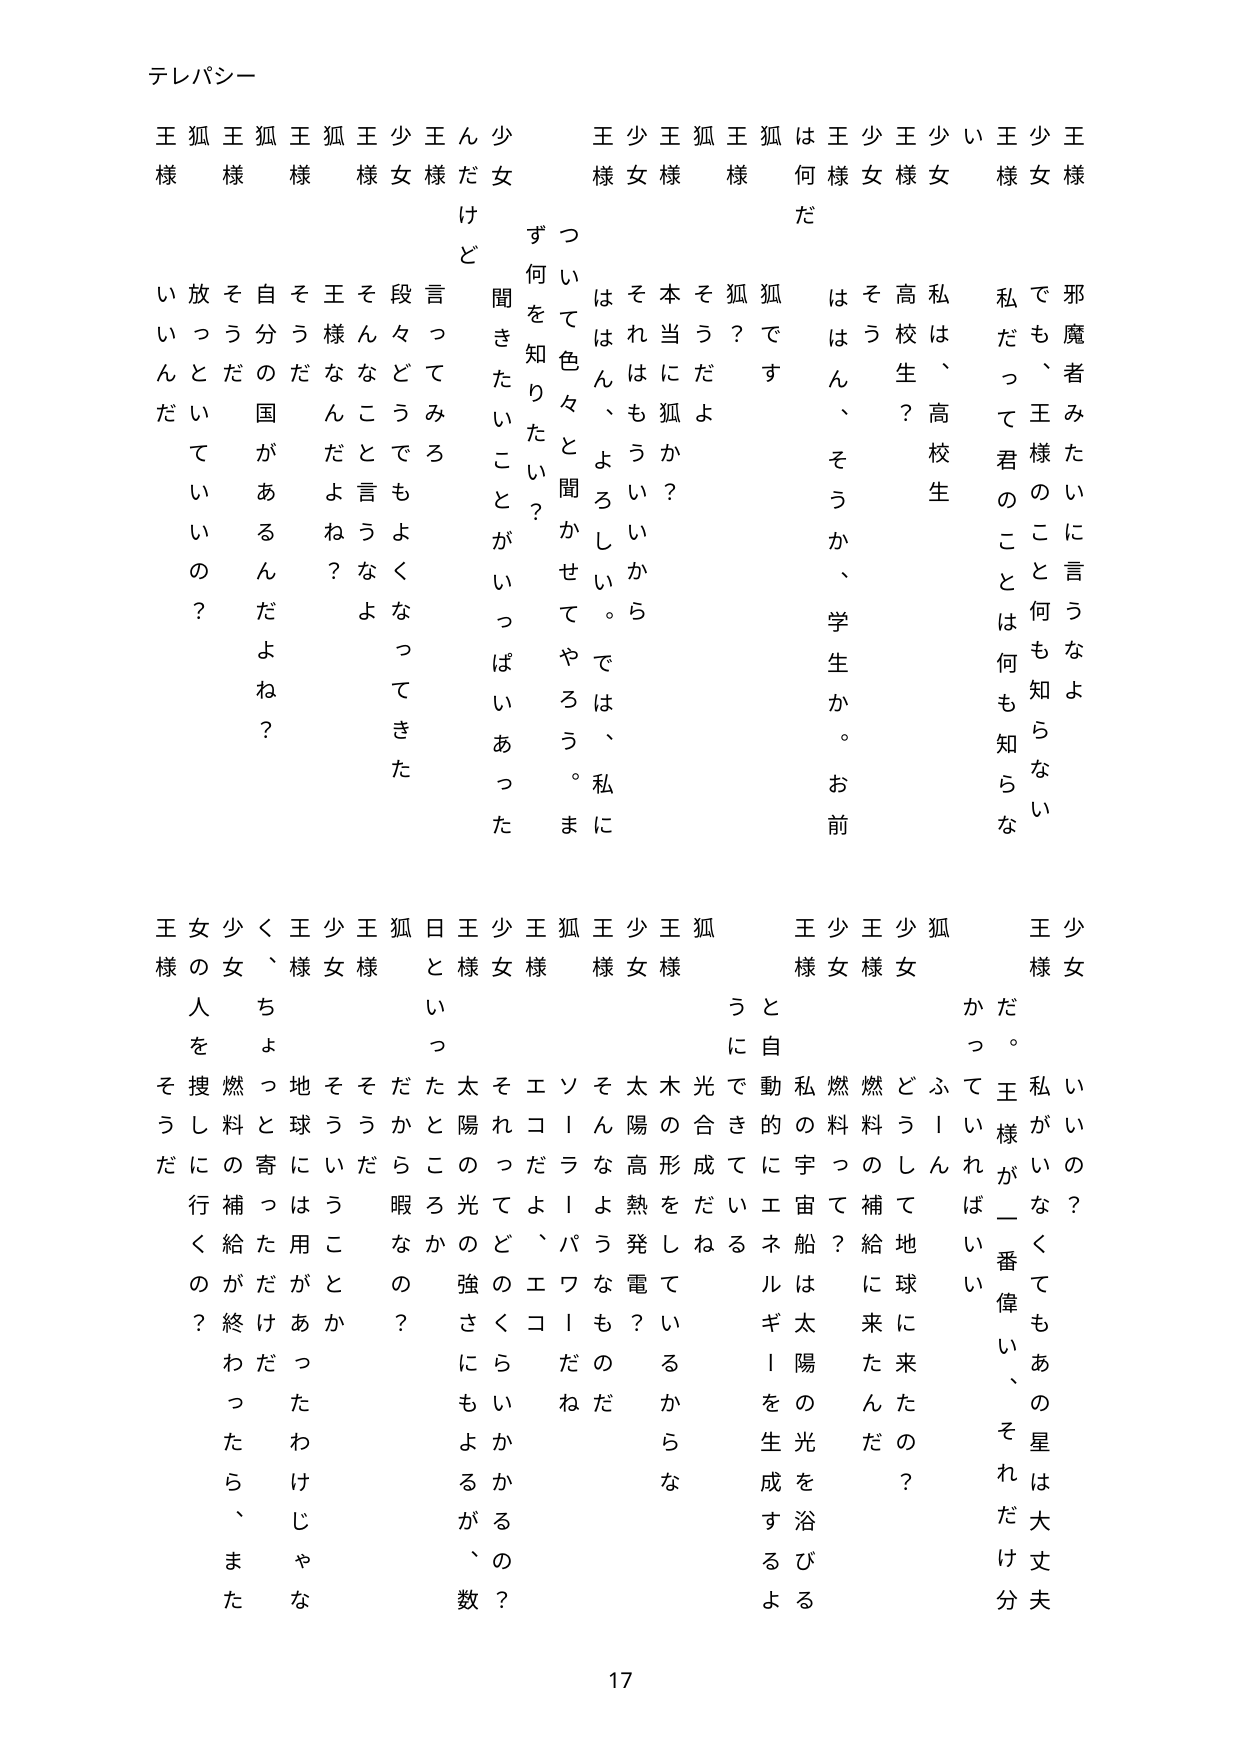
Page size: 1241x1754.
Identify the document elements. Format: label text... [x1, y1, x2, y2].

text 王様 そうだ [216, 125, 250, 855]
text 少女 いいの？ [1057, 899, 1091, 1629]
text 王様 太陽の光の強さにもよるが、数日といったところか [418, 899, 486, 1629]
text 少女 それってどのくらいかかるの？ [486, 899, 519, 1629]
text 狐 王様なんだよね？ [317, 125, 351, 855]
text 王様 本当に狐か？ [654, 125, 687, 855]
text 少女 段々どうでもよくなってきた [384, 125, 418, 855]
text 王様 そんなこと言うなよ [351, 125, 384, 855]
text 少女 でも、王様のこと何も知らない [1024, 125, 1057, 855]
text 王様 そうだ [284, 125, 317, 855]
text 王様 言ってみろ [418, 125, 452, 855]
text 王様 高校生？ [889, 125, 923, 855]
text 王様 私の宇宙船は太陽の光を浴びると自動的にエネルギーを生成するようにできている [721, 899, 822, 1629]
text 少女 そういうことか [317, 899, 351, 1629]
text 王様 木の形をしているからな [654, 899, 687, 1629]
text 少女 それはもういいから [620, 125, 654, 855]
text 狐 だから暇なの？ [384, 899, 418, 1629]
text 狐 そうだよ [687, 125, 721, 855]
text 王様 私だって君のことは何も知らない [957, 125, 1024, 855]
text 狐 自分の国があるんだよね？ [250, 125, 284, 855]
text 王様 ははん、よろしい。では、私について色々と聞かせてやろう。まず何を知りたい？ [519, 125, 620, 855]
text 狐 光合成だね [687, 899, 721, 1629]
text 王様 いいんだ [149, 125, 183, 855]
text 狐 ふーん [923, 899, 957, 1629]
text 王様 燃料の補給に来たんだ [856, 899, 889, 1629]
text 王様 地球には用があったわけじゃなく、ちょっと寄っただけだ [250, 899, 317, 1629]
text 王様 エコだよ、エコ [519, 899, 553, 1629]
text 少女 太陽高熱発電？ [620, 899, 654, 1629]
text 狐 ソーラーパワーだね [553, 899, 586, 1629]
text 王様 邪魔者みたいに言うなよ [1057, 125, 1091, 855]
text 少女 聞きたいことがいっぱいあったんだけど [452, 125, 519, 855]
text 王様 ははん、そうか、学生か。お前は何だ [788, 125, 856, 855]
text 王様 そんなようなものだ [586, 899, 620, 1629]
text 少女 燃料の補給が終わったら、また女の人を捜しに行くの？ [183, 899, 250, 1629]
text 少女 燃料って？ [822, 899, 856, 1629]
text 狐 狐です [755, 125, 788, 855]
text 少女 私は、高校生 [923, 125, 957, 855]
text 少女 そう [856, 125, 889, 855]
text 王様 私がいなくてもあの星は大丈夫だ。王様が一番偉い、それだけ分かっていればいい [957, 899, 1057, 1629]
text 狐 放っといていいの？ [183, 125, 216, 855]
text 王様 そうだ [149, 899, 183, 1629]
text 王様 そうだ [351, 899, 384, 1629]
text 王様 狐？ [721, 125, 755, 855]
text 少女 どうして地球に来たの？ [889, 899, 923, 1629]
